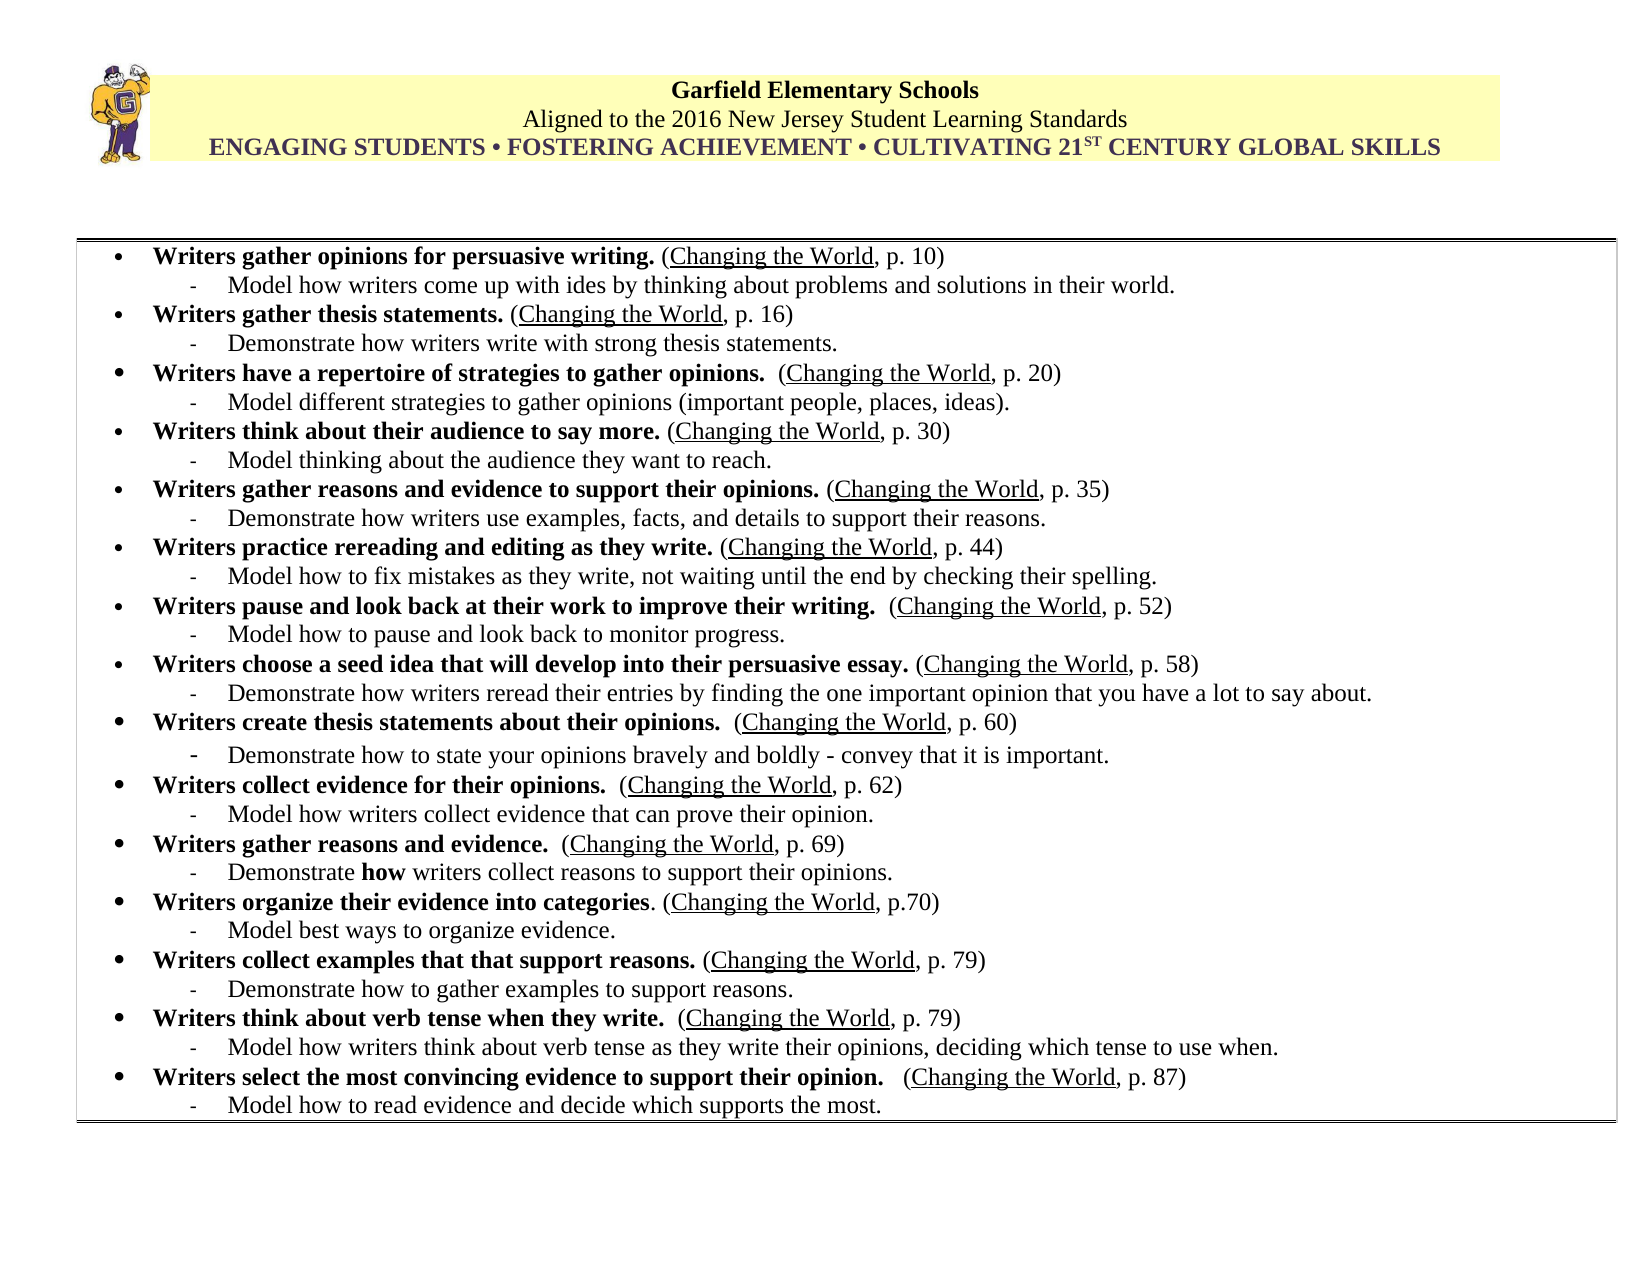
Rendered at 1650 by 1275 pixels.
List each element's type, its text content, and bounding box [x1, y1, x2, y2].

picture [71, 59, 168, 169]
